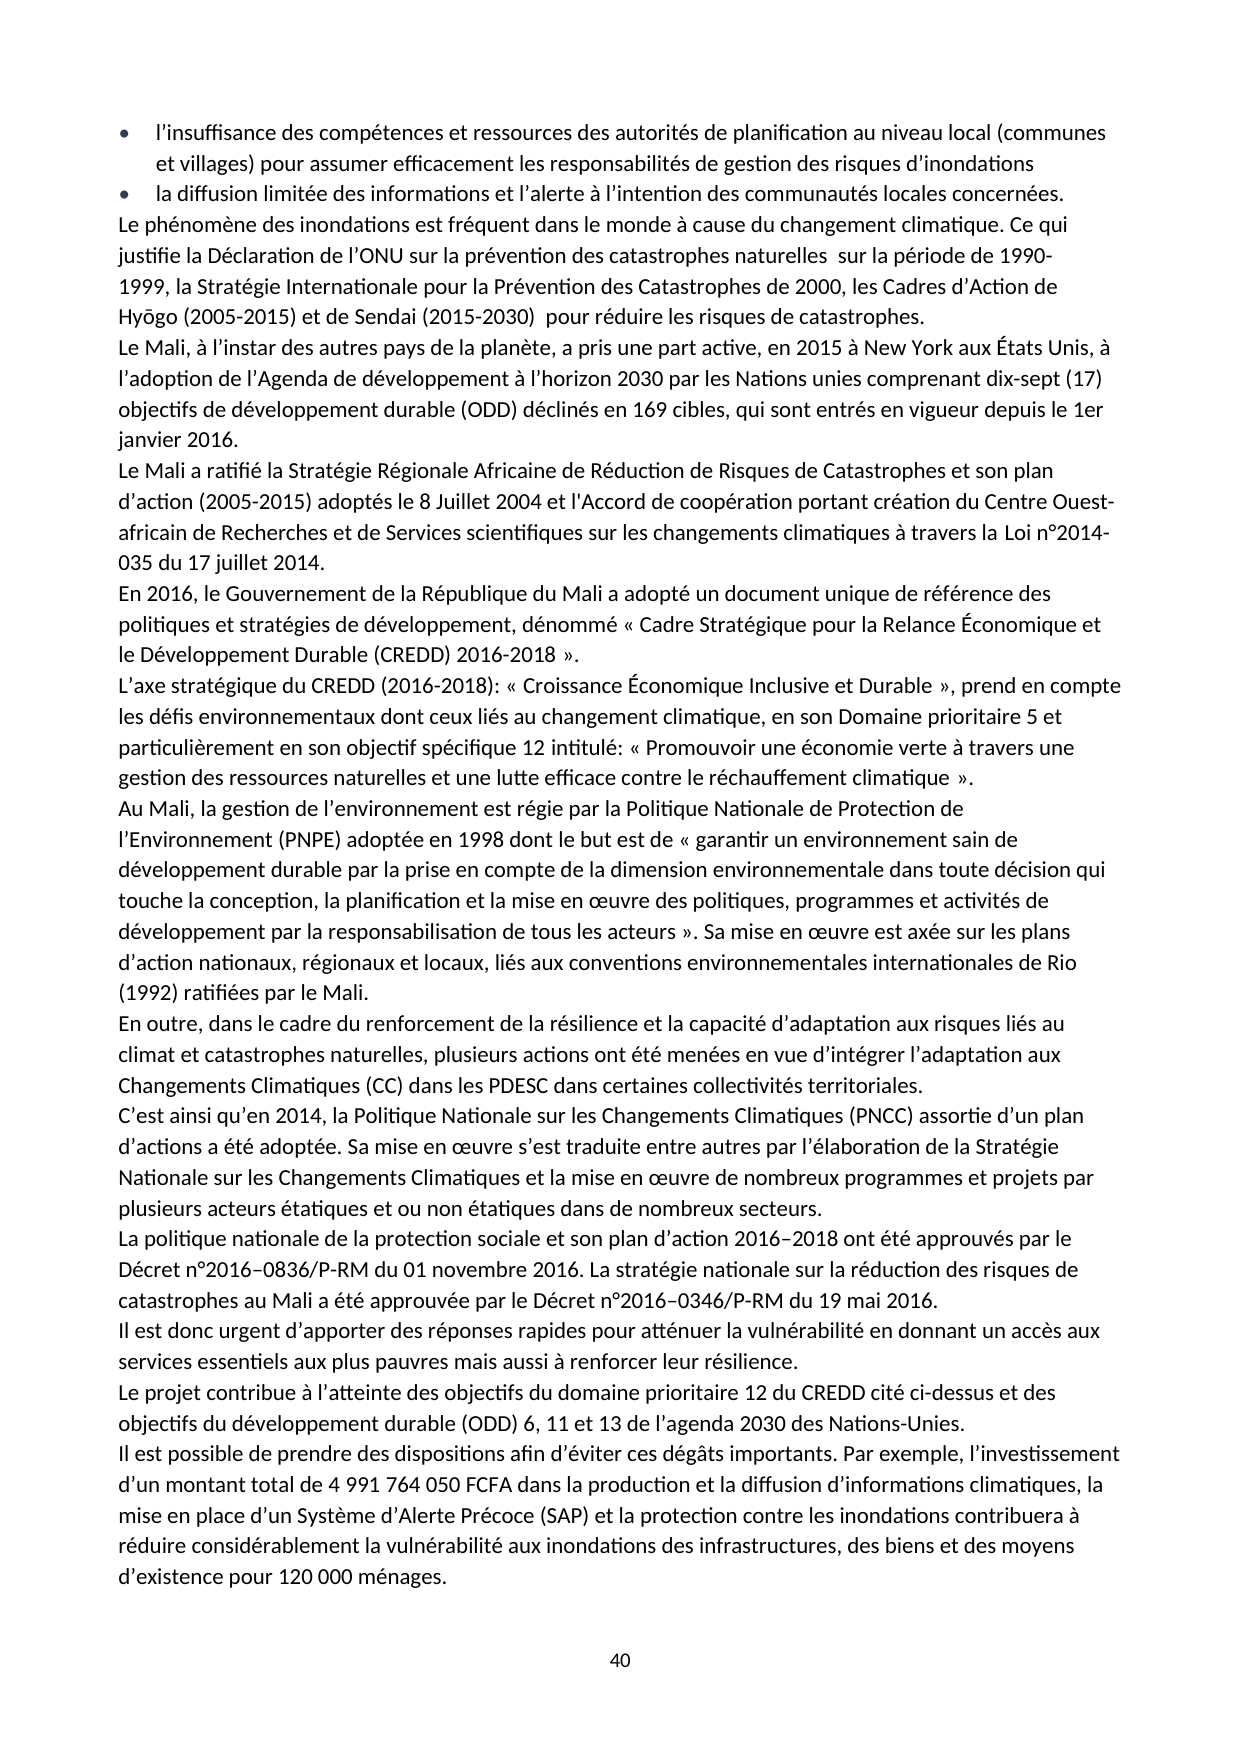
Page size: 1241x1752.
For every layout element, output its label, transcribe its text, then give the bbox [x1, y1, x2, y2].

list l’insuffisance des compétences et ressources des autorités de planification au niveau local (communes et villages) pour assumer efficacement les responsabilités de gestion des risques d’inondations [118, 118, 1122, 177]
text Le projet contribue à l’atteinte des objectifs du domaine prioritaire 12 du CREDD cité ci-dessus et des objectifs du développement durable (ODD) 6, 11 et 13 de l’agenda 2030 des Nations-Unies. [118, 1378, 1122, 1437]
list la diffusion limitée des informations et l’alerte à l’intention des communautés locales concernées. [118, 179, 1122, 208]
text Le phénomène des inondations est fréquent dans le monde à cause du changement climatique. Ce qui justifie la Déclaration de l’ONU sur la prévention des catastrophes naturelles sur la période de 1990-1999, la Stratégie Internationale pour la Prévention des Catastrophes de 2000, les Cadres d’Action de Hyōgo (2005-2015) et de Sendai (2015-2030) pour réduire les risques de catastrophes. [118, 210, 1122, 331]
text Il est possible de prendre des dispositions afin d’éviter ces dégâts importants. Par exemple, l’investissement d’un montant total de 4 991 764 050 FCFA dans la production et la diffusion d’informations climatiques, la mise en place d’un Système d’Alerte Précoce (SAP) et la protection contre les inondations contribuera à réduire considérablement la vulnérabilité aux inondations des infrastructures, des biens et des moyens d’existence pour 120 000 ménages. [118, 1439, 1122, 1590]
text Le Mali, à l’instar des autres pays de la planète, a pris une part active, en 2015 à New York aux États Unis, à l’adoption de l’Agenda de développement à l’horizon 2030 par les Nations unies comprenant dix-sept (17) objectifs de développement durable (ODD) déclinés en 169 cibles, qui sont entrés en vigueur depuis le 1er janvier 2016. [118, 333, 1122, 453]
text Le Mali a ratifié la Stratégie Régionale Africaine de Réduction de Risques de Catastrophes et son plan d’action (2005-2015) adoptés le 8 Juillet 2004 et l'Accord de coopération portant création du Centre Ouest-africain de Recherches et de Services scientifiques sur les changements climatiques à travers la Loi n°2014-035 du 17 juillet 2014. [118, 456, 1122, 576]
text En outre, dans le cadre du renforcement de la résilience et la capacité d’adaptation aux risques liés au climat et catastrophes naturelles, plusieurs actions ont été menées en vue d’intégrer l’adaptation aux Changements Climatiques (CC) dans les PDESC dans certaines collectivités territoriales. [118, 1009, 1122, 1099]
text C’est ainsi qu’en 2014, la Politique Nationale sur les Changements Climatiques (PNCC) assortie d’un plan d’actions a été adoptée. Sa mise en œuvre s’est traduite entre autres par l’élaboration de la Stratégie Nationale sur les Changements Climatiques et la mise en œuvre de nombreux programmes et projets par plusieurs acteurs étatiques et ou non étatiques dans de nombreux secteurs. [118, 1101, 1122, 1222]
text Il est donc urgent d’apporter des réponses rapides pour atténuer la vulnérabilité en donnant un accès aux services essentiels aux plus pauvres mais aussi à renforcer leur résilience. [118, 1317, 1122, 1375]
text En 2016, le Gouvernement de la République du Mali a adopté un document unique de référence des politiques et stratégies de développement, dénommé « Cadre Stratégique pour la Relance Économique et le Développement Durable (CREDD) 2016-2018 ». [118, 579, 1122, 668]
text La politique nationale de la protection sociale et son plan d’action 2016–2018 ont été approuvés par le Décret n°2016–0836/P-RM du 01 novembre 2016. La stratégie nationale sur la réduction des risques de catastrophes au Mali a été approuvée par le Décret n°2016–0346/P-RM du 19 mai 2016. [118, 1224, 1122, 1314]
text Au Mali, la gestion de l’environnement est régie par la Politique Nationale de Protection de l’Environnement (PNPE) adoptée en 1998 dont le but est de « garantir un environnement sain de développement durable par la prise en compte de la dimension environnementale dans toute décision qui touche la conception, la planification et la mise en œuvre des politiques, programmes et activités de développement par la responsabilisation de tous les acteurs ». Sa mise en œuvre est axée sur les plans d’action nationaux, régionaux et locaux, liés aux conventions environnementales internationales de Rio (1992) ratifiées par le Mali. [118, 794, 1122, 1007]
text L’axe stratégique du CREDD (2016-2018): « Croissance Économique Inclusive et Durable », prend en compte les défis environnementaux dont ceux liés au changement climatique, en son Domaine prioritaire 5 et particulièrement en son objectif spécifique 12 intitulé: « Promouvoir une économie verte à travers une gestion des ressources naturelles et une lutte efficace contre le réchauffement climatique ». [118, 671, 1122, 791]
